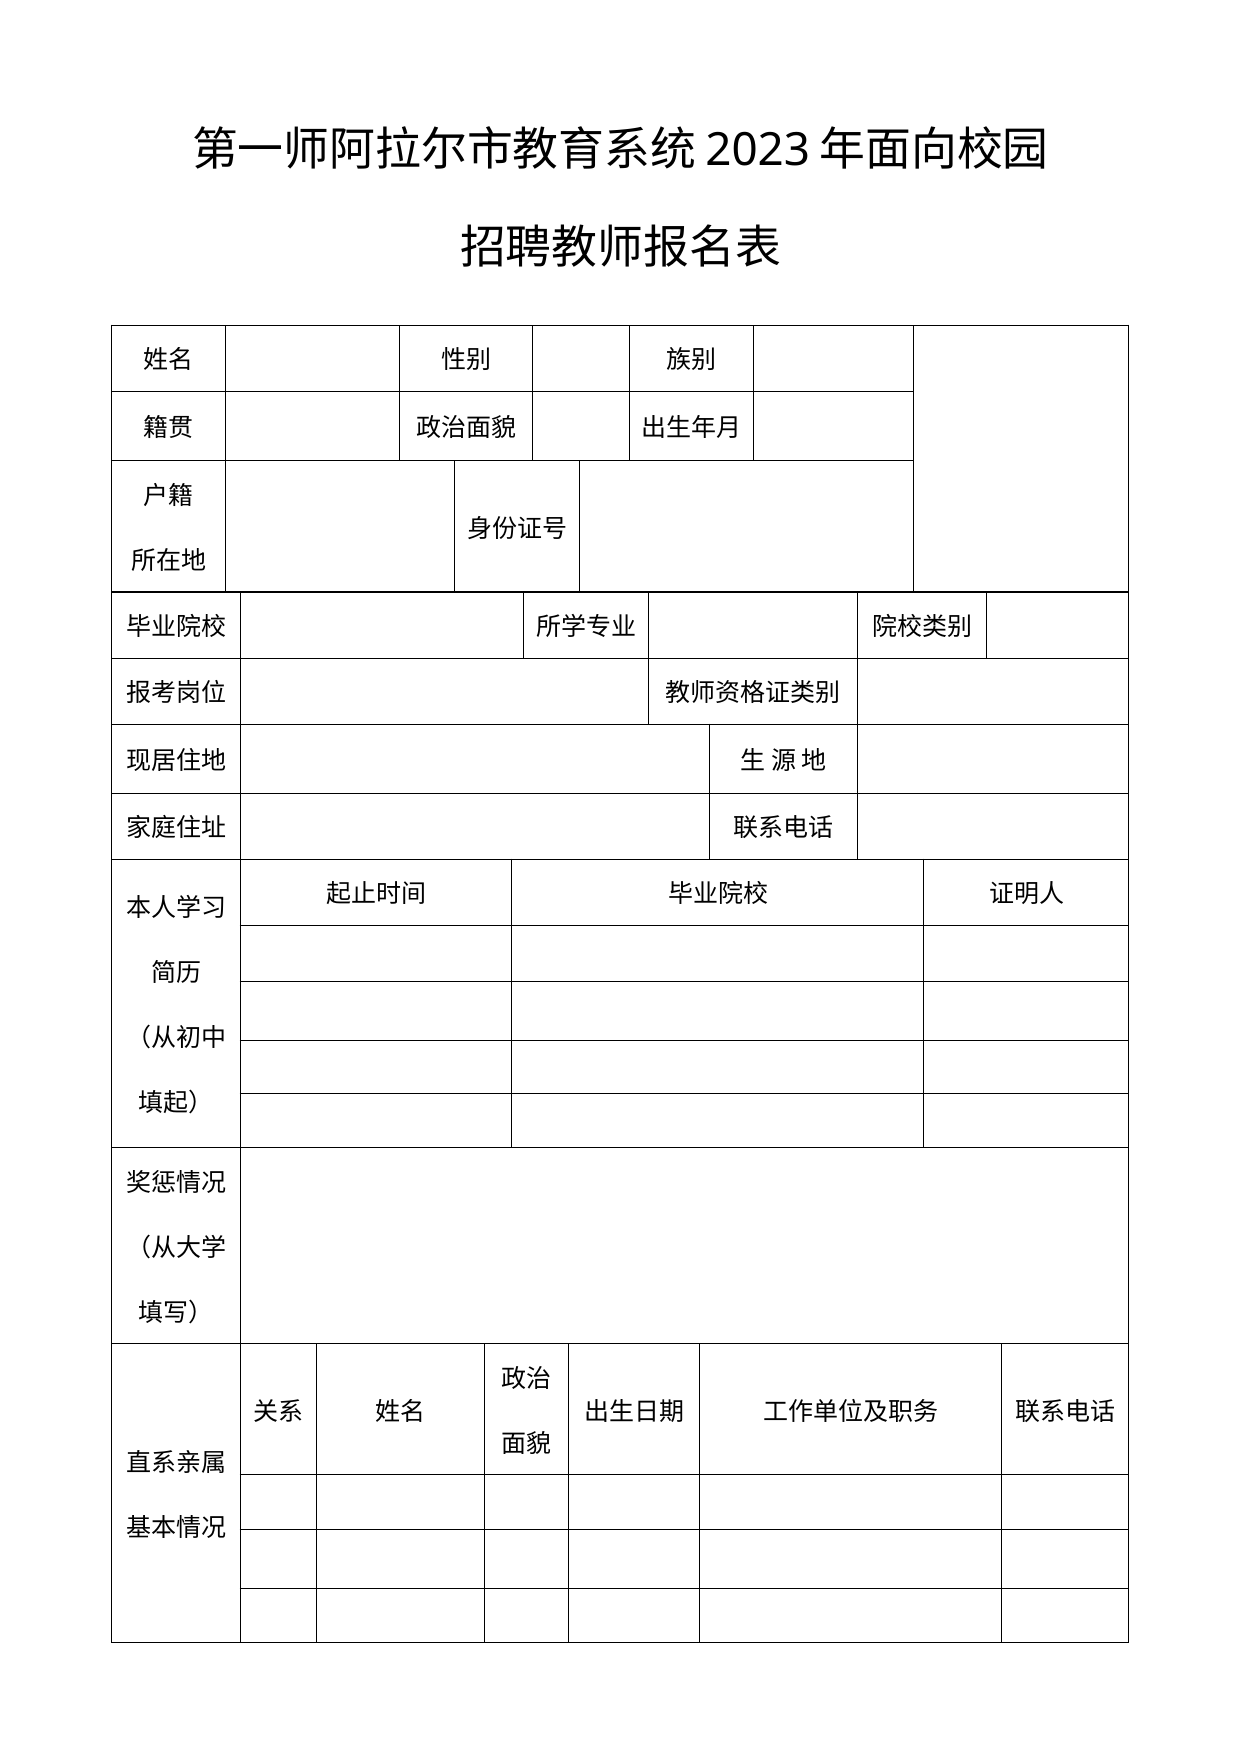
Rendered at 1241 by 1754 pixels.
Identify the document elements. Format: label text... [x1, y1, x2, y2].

table_cell 姓名 [317, 1344, 484, 1474]
table_cell [241, 1475, 316, 1529]
table_cell [241, 794, 709, 858]
table_cell [485, 1530, 568, 1587]
table_cell [512, 926, 923, 981]
table_cell 现居住地 [112, 725, 240, 792]
table_cell [649, 593, 857, 657]
table_cell [226, 392, 399, 460]
table_cell [241, 926, 511, 981]
table_cell 联系电话 [1002, 1344, 1128, 1474]
table_cell [241, 1148, 1128, 1343]
table_cell [512, 1094, 923, 1147]
table_cell 起止时间 [241, 860, 511, 924]
table_cell 院校类别 [858, 593, 986, 657]
table_cell [241, 659, 648, 723]
table_cell 政治面貌 [400, 392, 532, 460]
table_cell [241, 1530, 316, 1587]
table_cell 工作单位及职务 [700, 1344, 1001, 1474]
table_cell 关系 [241, 1344, 316, 1474]
table_cell 户籍 所在地 [112, 461, 225, 591]
table_cell [754, 392, 913, 460]
table_cell [858, 725, 1128, 792]
table_header [533, 326, 629, 391]
table_cell [569, 1530, 699, 1587]
table_header 族别 [630, 326, 753, 391]
table_header [914, 326, 1128, 591]
table_cell [1002, 1589, 1128, 1642]
table_cell 身份证号 [455, 461, 579, 591]
table_cell [241, 1589, 316, 1642]
table_cell [512, 1041, 923, 1093]
table_header [754, 326, 913, 391]
table_cell 出生日期 [569, 1344, 699, 1474]
table_cell 报考岗位 [112, 659, 240, 723]
table_cell [241, 1041, 511, 1093]
table_cell 生 源 地 [710, 725, 857, 792]
table_cell [924, 926, 1128, 981]
table_cell [241, 982, 511, 1040]
text 第一师阿拉尔市教育系统2023年面向校园 [148, 97, 1093, 194]
table_cell 家庭住址 [112, 794, 240, 858]
table_header 姓名 [112, 326, 225, 391]
table_cell 教师资格证类别 [649, 659, 857, 723]
table_cell [485, 1589, 568, 1642]
table_cell 本人学习 简历 （从初中填起） [112, 860, 240, 1147]
table_header [226, 326, 399, 391]
table_cell [700, 1589, 1001, 1642]
table_cell [700, 1530, 1001, 1587]
table_cell 所学专业 [524, 593, 648, 657]
table_cell 毕业院校 [512, 860, 923, 924]
table_cell [1002, 1475, 1128, 1529]
table_cell [924, 1094, 1128, 1147]
table_cell 毕业院校 [112, 593, 240, 657]
table_cell 联系电话 [710, 794, 857, 858]
table_cell [485, 1475, 568, 1529]
table_cell 直系亲属基本情况 [112, 1344, 240, 1642]
table_cell [317, 1475, 484, 1529]
table_cell [858, 659, 1128, 723]
table_cell [317, 1530, 484, 1587]
table_cell 证明人 [924, 860, 1128, 924]
table_cell [317, 1589, 484, 1642]
table_cell [987, 593, 1128, 657]
table_cell [924, 1041, 1128, 1093]
table_cell [858, 794, 1128, 858]
table_cell 奖惩情况 （从大学填写） [112, 1148, 240, 1343]
table_cell [580, 461, 913, 591]
table_cell [226, 461, 454, 591]
table_cell [241, 593, 523, 657]
table_cell 政治 面貌 [485, 1344, 568, 1474]
table_cell [569, 1589, 699, 1642]
table_cell [241, 1094, 511, 1147]
table_cell [700, 1475, 1001, 1529]
table_cell [1002, 1530, 1128, 1587]
table_cell [512, 982, 923, 1040]
table_cell [924, 982, 1128, 1040]
table_cell 籍贯 [112, 392, 225, 460]
table_cell [533, 392, 629, 460]
table_cell 出生年月 [630, 392, 753, 460]
table_cell [569, 1475, 699, 1529]
text 招聘教师报名表 [148, 194, 1093, 292]
table_cell [241, 725, 709, 792]
table_header 性别 [400, 326, 532, 391]
